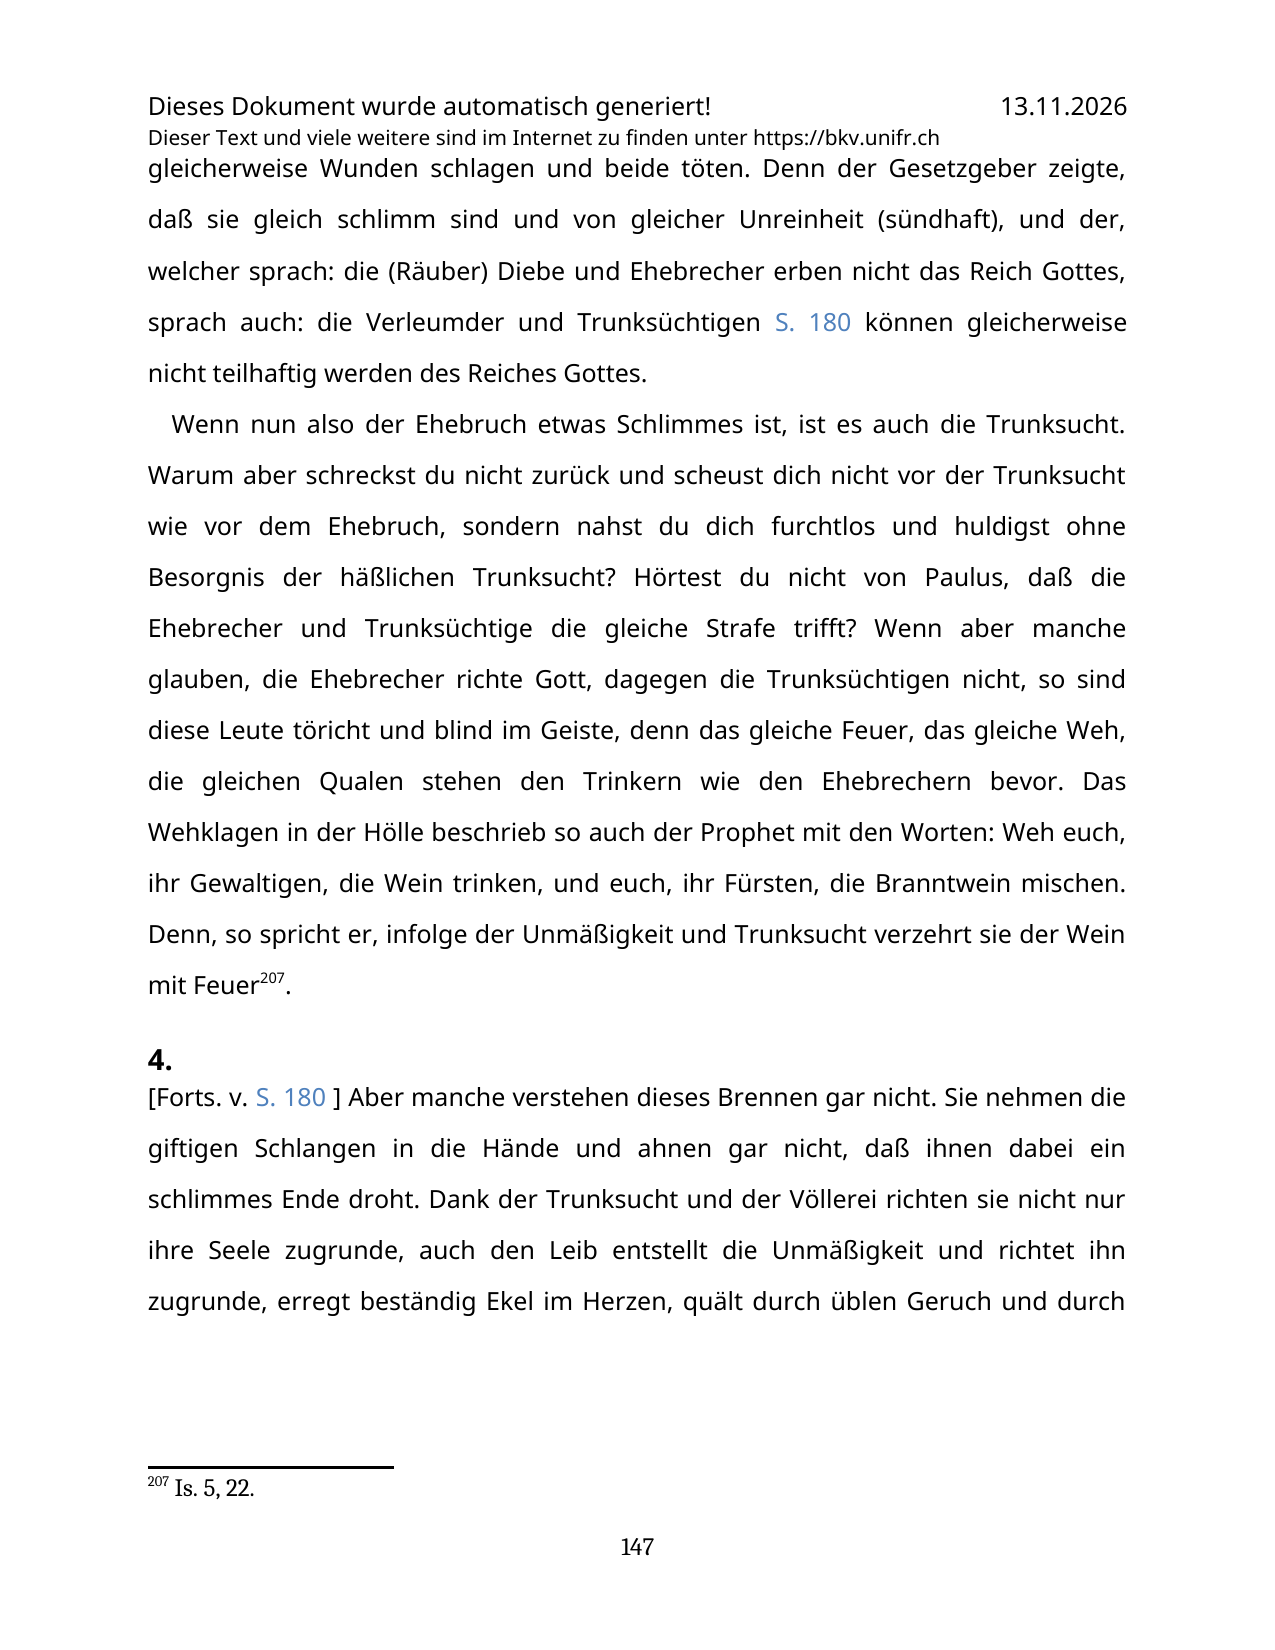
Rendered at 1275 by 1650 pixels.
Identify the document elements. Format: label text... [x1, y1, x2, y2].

subtitle 4. [148, 1039, 1127, 1079]
text Wenn nun also der Ehebruch etwas Schlimmes ist, ist es auch die Trunksucht. Warum aber schreckst du nicht zurück und scheust dich nicht vor der Trunksucht wie vor dem Ehebruch, sondern nahst du dich furchtlos und huldigst ohne Besorgnis der häßlichen Trunksucht? Hörtest du nicht von Paulus, daß die Ehebrecher und Trunksüchtige die gleiche Strafe trifft? Wenn aber manche glauben, die Ehebrecher richte Gott, dagegen die Trunksüchtigen nicht, so sind diese Leute töricht und blind im Geiste, denn das gleiche Feuer, das gleiche Weh, die gleichen Qualen stehen den Trinkern wie den Ehebrechern bevor. Das Wehklagen in der Hölle beschrieb so auch der Prophet mit den Worten: Weh euch, ihr Gewaltigen, die Wein trinken, und euch, ihr Fürsten, die Branntwein mischen. Denn, so spricht er, infolge der Unmäßigkeit und Trunksucht verzehrt sie der Wein mit Feuer. [148, 406, 1127, 1002]
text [148, 151, 1127, 389]
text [148, 1079, 1127, 1317]
